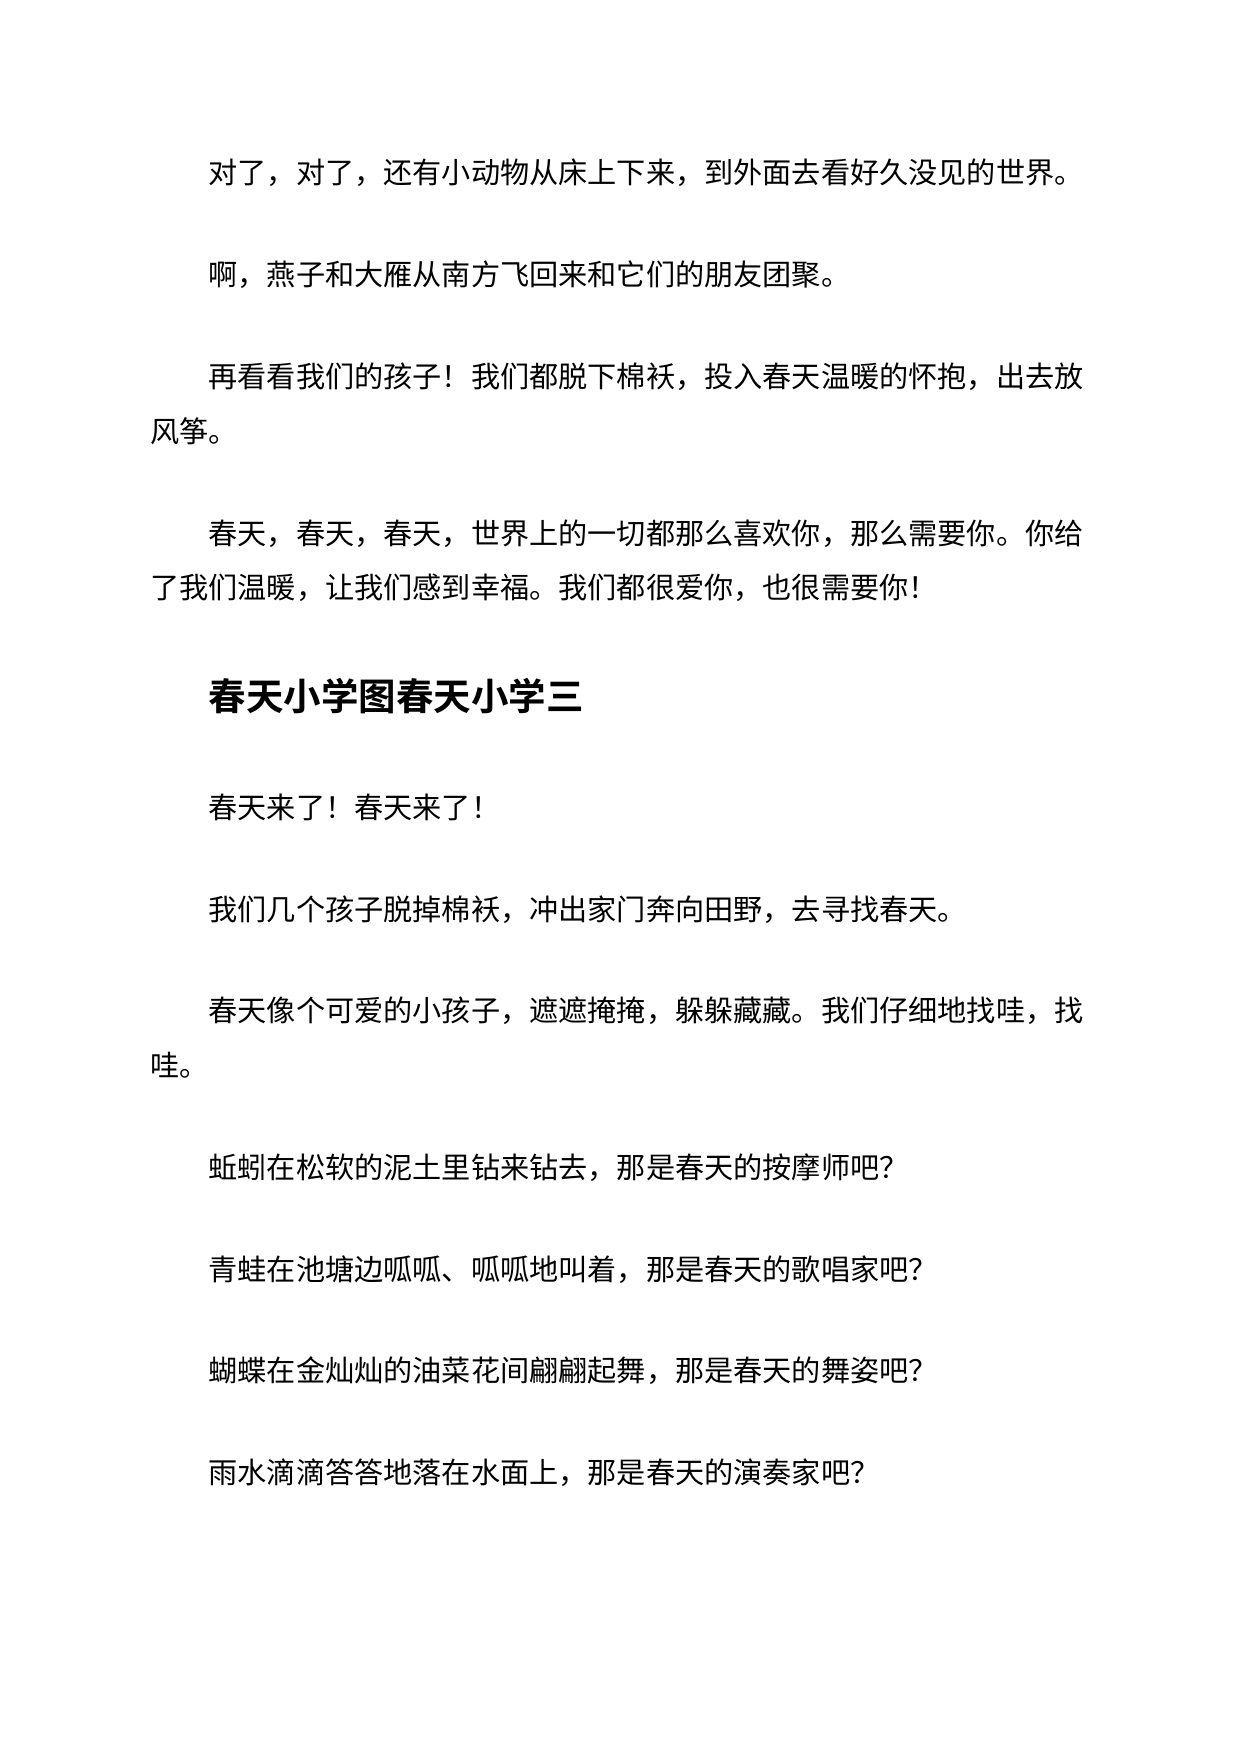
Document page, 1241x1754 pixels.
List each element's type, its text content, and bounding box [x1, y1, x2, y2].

text 春天像个可爱的小孩子，遮遮掩掩，躲躲藏藏。我们仔细地找哇，找哇。 [150, 988, 1090, 1085]
text 对了，对了，还有小动物从床上下来，到外面去看好久没见的世界。 [150, 150, 1090, 192]
text 春天，春天，春天，世界上的一切都那么喜欢你，那么需要你。你给了我们温暖，让我们感到幸福。我们都很爱你，也很需要你！ [150, 510, 1090, 607]
text 雨水滴滴答答地落在水面上，那是春天的演奏家吧？ [150, 1450, 1090, 1492]
text 啊，燕子和大雁从南方飞回来和它们的朋友团聚。 [150, 252, 1090, 294]
text 蝴蝶在金灿灿的油菜花间翩翩起舞，那是春天的舞姿吧？ [150, 1348, 1090, 1390]
text 我们几个孩子脱掉棉袄，冲出家门奔向田野，去寻找春天。 [150, 886, 1090, 928]
text 春天来了！春天来了！ [150, 784, 1090, 827]
text 再看看我们的孩子！我们都脱下棉袄，投入春天温暖的怀抱，出去放风筝。 [150, 353, 1090, 451]
text 蚯蚓在松软的泥土里钻来钻去，那是春天的按摩师吧？ [150, 1144, 1090, 1187]
text 青蛙在池塘边呱呱、呱呱地叫着，那是春天的歌唱家吧？ [150, 1246, 1090, 1288]
text 春天小学图春天小学三 [150, 667, 1090, 721]
